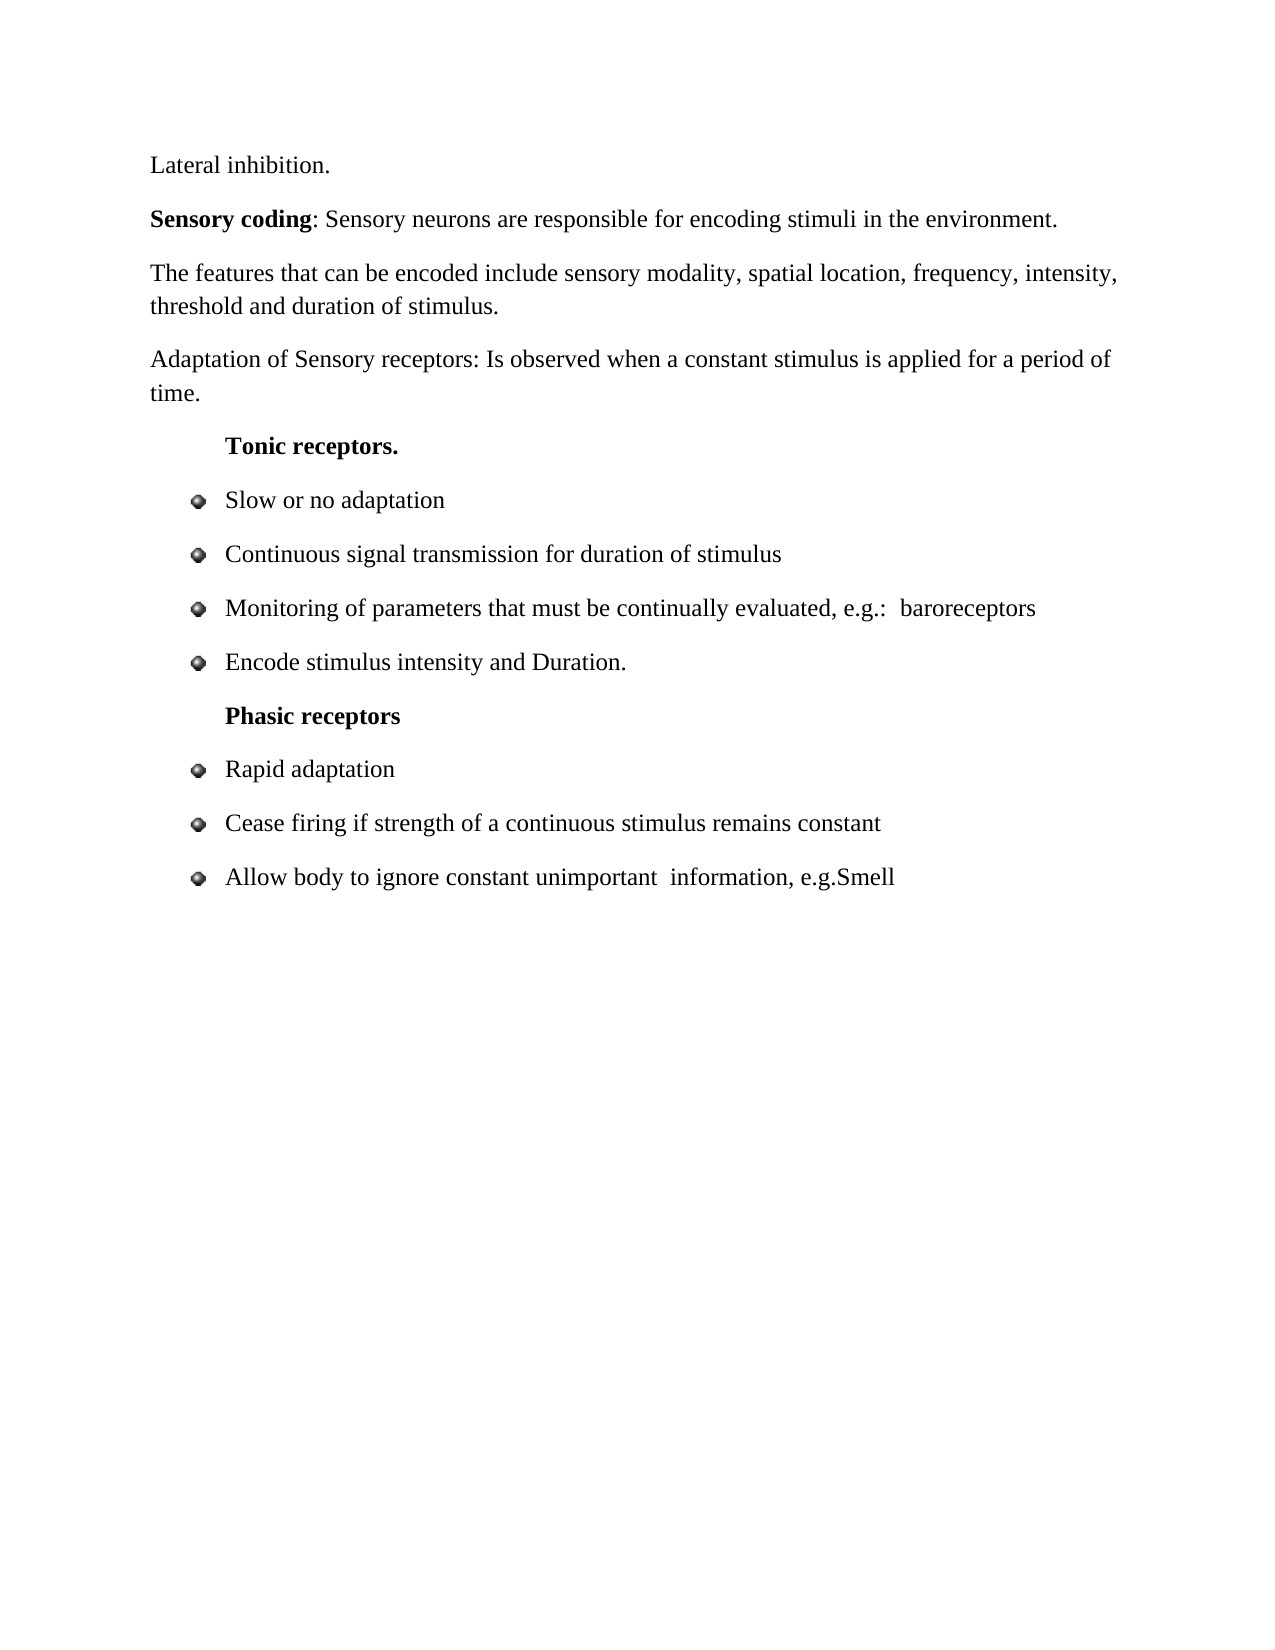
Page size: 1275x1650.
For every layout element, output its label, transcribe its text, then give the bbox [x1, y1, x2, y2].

picture [188, 545, 206, 563]
list Slow or no adaptation [187, 485, 1125, 514]
list Cease firing if strength of a continuous stimulus remains constant [187, 808, 1125, 837]
text Adaptation of Sensory receptors: Is observed when a constant stimulus is applied for a period of time. [150, 344, 1125, 406]
picture [188, 761, 206, 778]
text Phasic receptors [225, 701, 1125, 729]
list Encode stimulus intensity and Duration. [187, 647, 1125, 676]
picture [188, 492, 206, 509]
text The features that can be encoded include sensory modality, spatial location, frequency, intensity, threshold and duration of stimulus. [150, 258, 1125, 319]
text Sensory coding: Sensory neurons are responsible for encoding stimuli in the environment. [150, 204, 1125, 233]
picture [188, 869, 206, 886]
picture [188, 653, 206, 671]
picture [188, 599, 206, 617]
list Allow body to ignore constant unimportant information, e.g.Smell [187, 862, 1125, 891]
picture [188, 815, 206, 832]
text Lateral inhibition. [150, 150, 1125, 179]
text Tonic receptors. [225, 431, 1125, 460]
list Continuous signal transmission for duration of stimulus [187, 539, 1125, 568]
list Monitoring of parameters that must be continually evaluated, e.g.: baroreceptors [187, 593, 1125, 622]
list Rapid adaptation [187, 754, 1125, 783]
